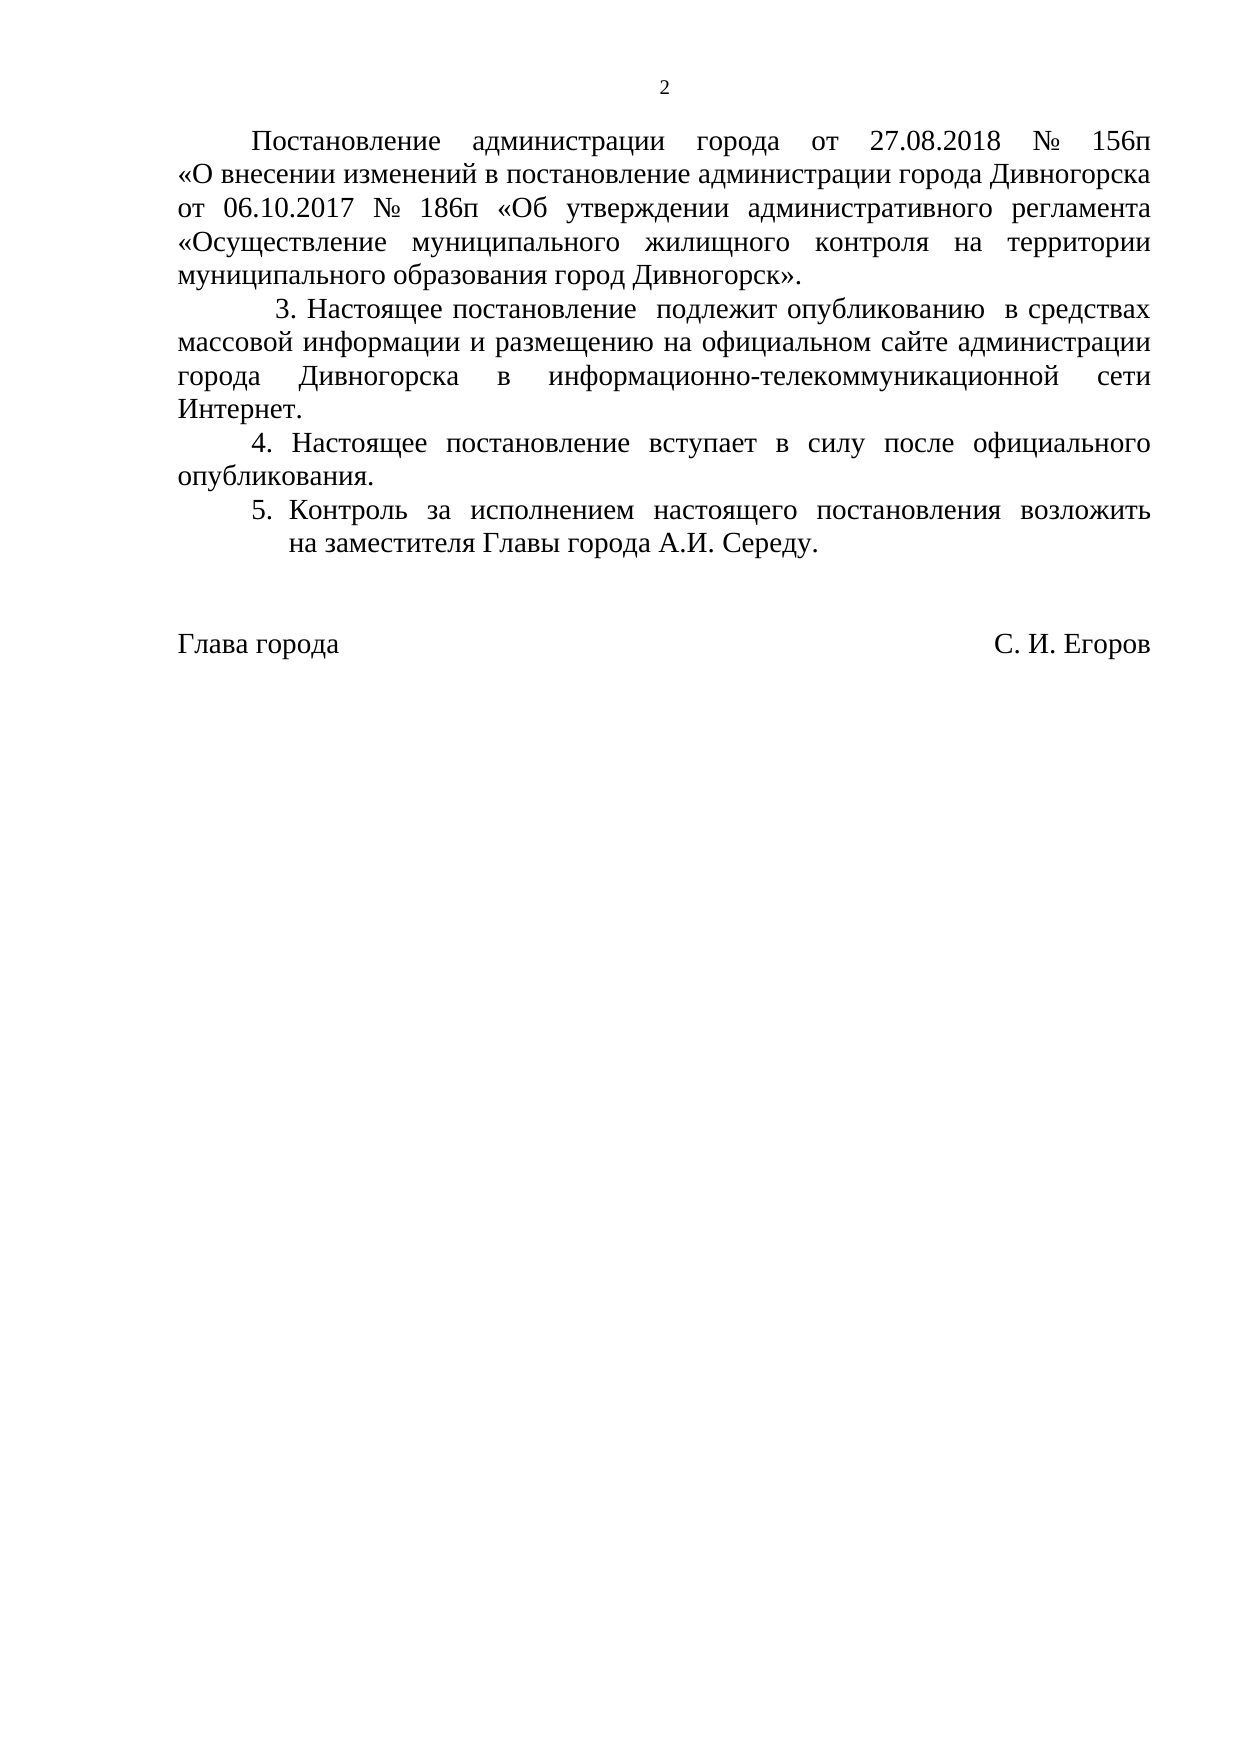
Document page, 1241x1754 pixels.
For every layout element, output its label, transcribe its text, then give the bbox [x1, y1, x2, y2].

text 3. Настоящее постановление подлежит опубликованию в средствах массовой информации и размещению на официальном сайте администрации города Дивногорска в информационно-телекоммуникационной сети Интернет. [177, 291, 1152, 425]
list Контроль за исполнением настоящего постановления возложить на заместителя Главы города А.И. Середу. [251, 492, 1152, 559]
text Глава города С. И. Егоров [177, 626, 1152, 660]
text Постановление администрации города от 27.08.2018 № 156п «О внесении изменений в постановление администрации города Дивногорска от 06.10.2017 № 186п «Об утверждении административного регламента «Осуществление муниципального жилищного контроля на территории муниципального образования город Дивногорск». [177, 123, 1152, 291]
text 4. Настоящее постановление вступает в силу после официального опубликования. [177, 425, 1152, 492]
